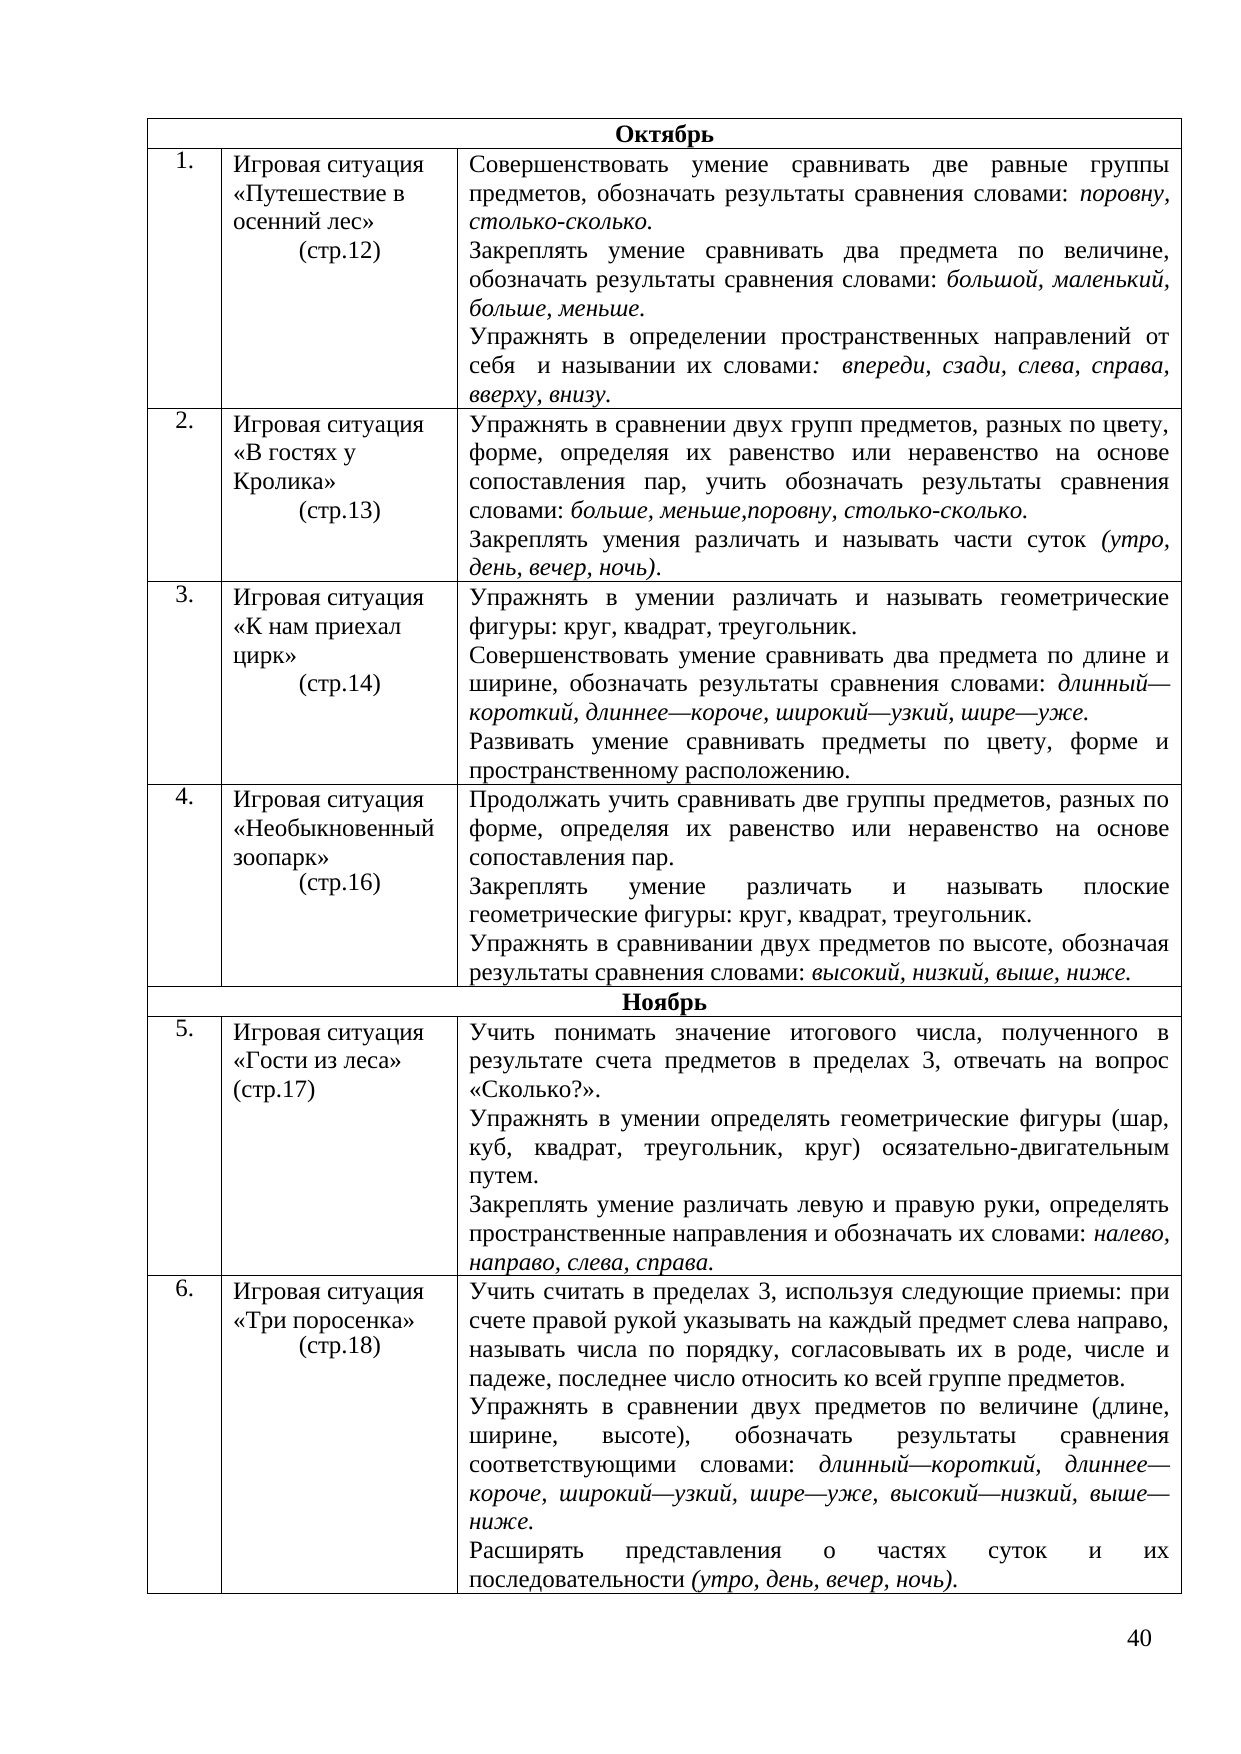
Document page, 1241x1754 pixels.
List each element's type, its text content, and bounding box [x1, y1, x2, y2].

table_cell Учить понимать значение итогового числа, полученного в результате счета предметов в пределах 3, отвечать на вопрос «Сколько?». Упражнять в умении определять геометрические фигуры (шар, куб, квадрат, треугольник, круг) осязательно-двигательным путем. Закреплять умение различать левую и правую руки, определять пространственные направления и обозначать их словами: налево, направо, слева, справа. [458, 1017, 1181, 1275]
table_cell Учить считать в пределах 3, используя следующие приемы: при счете правой рукой указывать на каждый предмет слева направо, называть числа по порядку, согласовывать их в роде, числе и падеже, последнее число относить ко всей группе предметов. Упражнять в сравнении двух предметов по величине (длине, ширине, высоте), обозначать результаты сравнения соответствующими словами: длинный—короткий, длиннее—короче, широкий—узкий, шире—уже, высокий—низкий, выше—ниже. Расширять представления о частях суток и их последовательности (утро, день, вечер, ночь). [458, 1276, 1181, 1593]
table_cell Октябрь [148, 119, 1181, 148]
table_cell 3. [148, 582, 221, 783]
table_cell Игровая ситуация «Гости из леса» (стр.17) [222, 1017, 457, 1275]
table_cell Игровая ситуация «Необыкновенный зоопарк» (стр.16) [222, 785, 457, 986]
table_cell 2. [148, 409, 221, 581]
table_cell Игровая ситуация «Три поросенка» (стр.18) [222, 1276, 457, 1593]
table_cell Упражнять в умении различать и называть геометрические фигуры: круг, квадрат, треугольник. Совершенствовать умение сравнивать два предмета по длине и ширине, обозначать результаты сравнения словами: длинный—короткий, длиннее—короче, широкий—узкий, шире—уже. Развивать умение сравнивать предметы по цвету, форме и пространственному расположению. [458, 582, 1181, 783]
table_cell 1. [148, 149, 221, 408]
table_cell Игровая ситуация «В гостях у Кролика» (стр.13) [222, 409, 457, 581]
table_cell Упражнять в сравнении двух групп предметов, разных по цвету, форме, определяя их равенство или неравенство на основе сопоставления пар, учить обозначать результаты сравнения словами: больше, меньше,поровну, столько-сколько. Закреплять умения различать и называть части суток (утро, день, вечер, ночь). [458, 409, 1181, 581]
table_cell 6. [148, 1276, 221, 1593]
table_cell 4. [148, 785, 221, 986]
table_cell Ноябрь [148, 987, 1181, 1016]
table_cell Игровая ситуация «Путешествие в осенний лес» (стр.12) [222, 149, 457, 408]
table_cell Совершенствовать умение сравнивать две равные группы предметов, обозначать результаты сравнения словами: поровну, столько-сколько. Закреплять умение сравнивать два предмета по величине, обозначать результаты сравнения словами: большой, маленький, больше, меньше. Упражнять в определении пространственных направлений от себя и назывании их словами: впереди, сзади, слева, справа, вверху, внизу. [458, 149, 1181, 408]
table_cell 5. [148, 1017, 221, 1275]
table_cell Продолжать учить сравнивать две группы предметов, разных по форме, определяя их равенство или неравенство на основе сопоставления пар. Закреплять умение различать и называть плоские геометрические фигуры: круг, квадрат, треугольник. Упражнять в сравнивании двух предметов по высоте, обозначая результаты сравнения словами: высокий, низкий, выше, ниже. [458, 785, 1181, 986]
table_cell Игровая ситуация «К нам приехал цирк» (стр.14) [222, 582, 457, 783]
